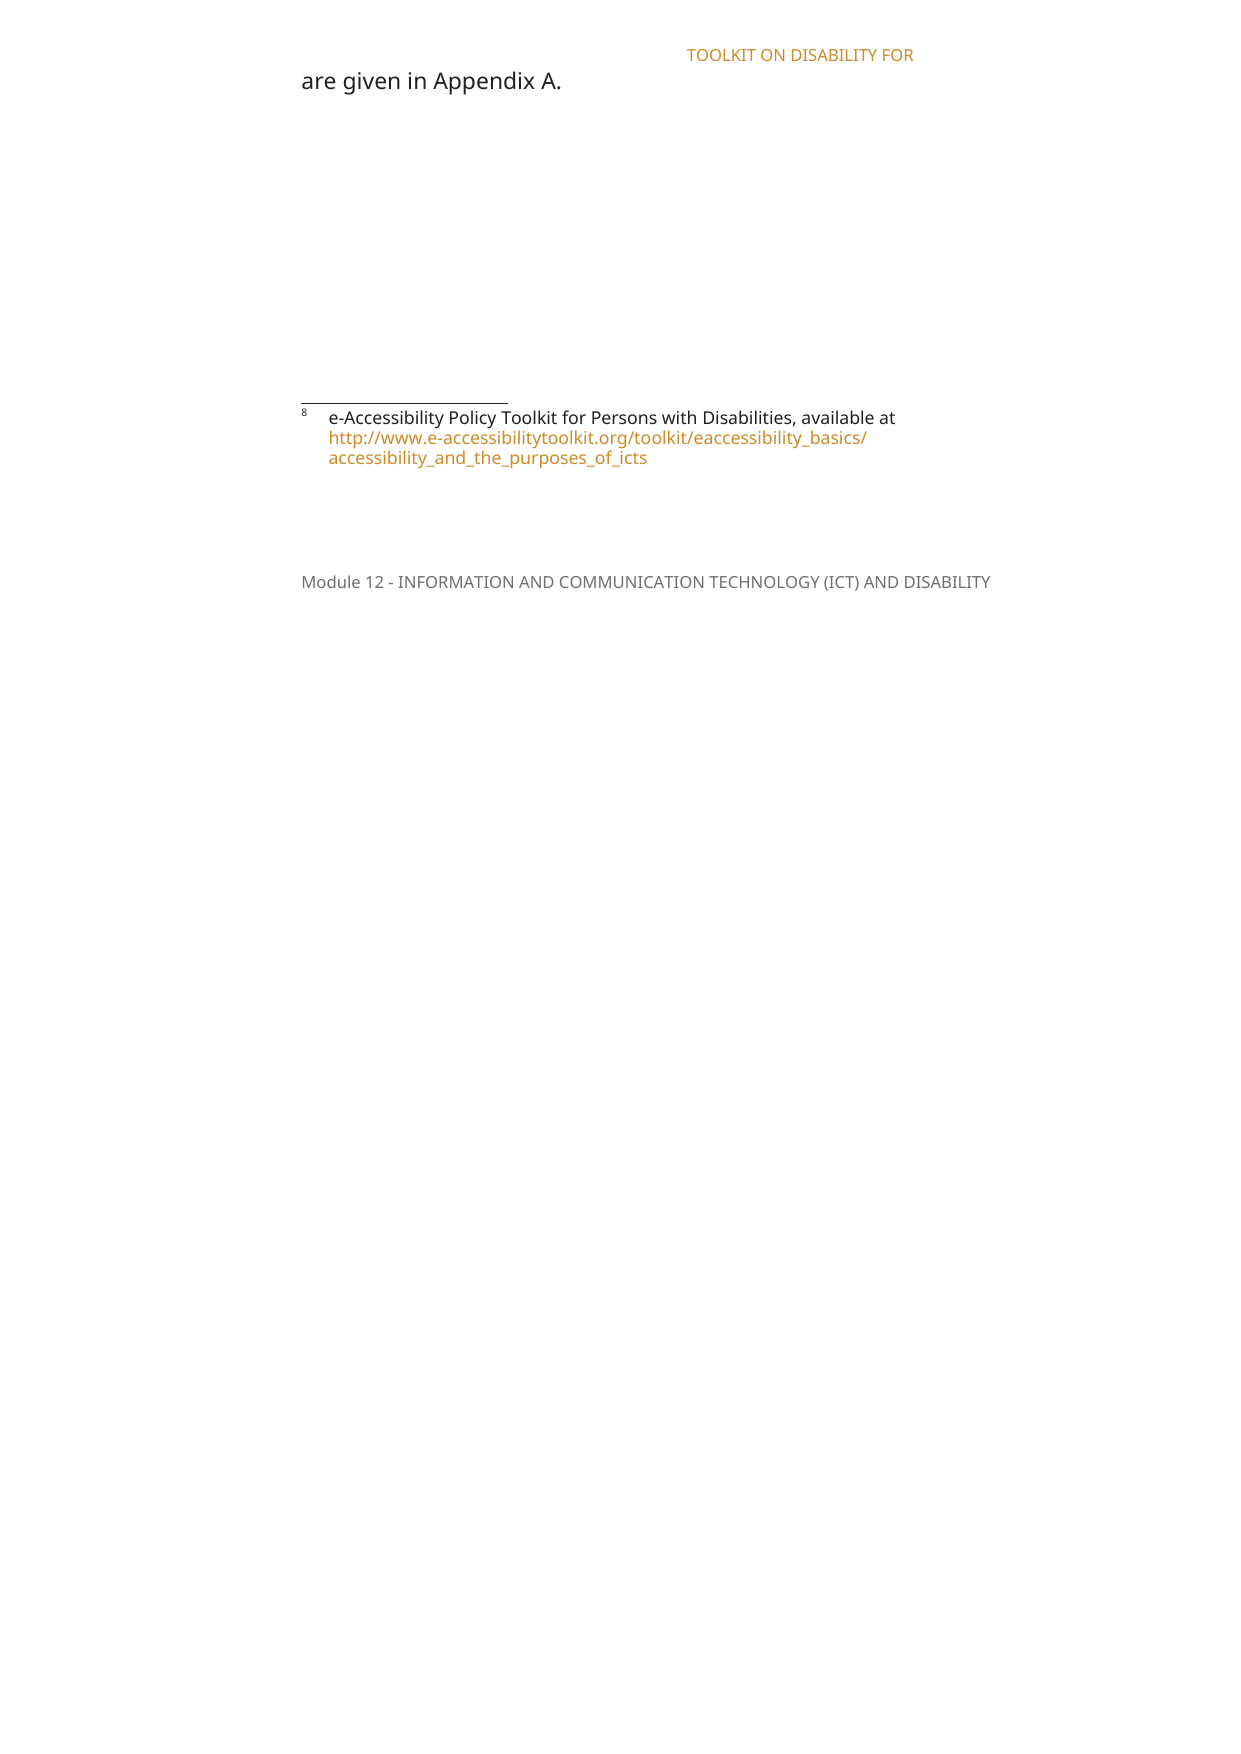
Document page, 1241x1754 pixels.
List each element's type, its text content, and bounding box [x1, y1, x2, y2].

text Module 12 - INFORMATION AND COMMUNICATION TECHNOLOGY (ICT) AND DISABILITY [301, 570, 1134, 593]
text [301, 64, 1117, 96]
text http://www.e-accessibilitytoolkit.org/toolkit/eaccessibility_basics/accessibility_and_the_purposes_of_icts [328, 428, 1134, 468]
text 8 e-Accessibility Policy Toolkit for Persons with Disabilities, available at [301, 408, 1134, 428]
